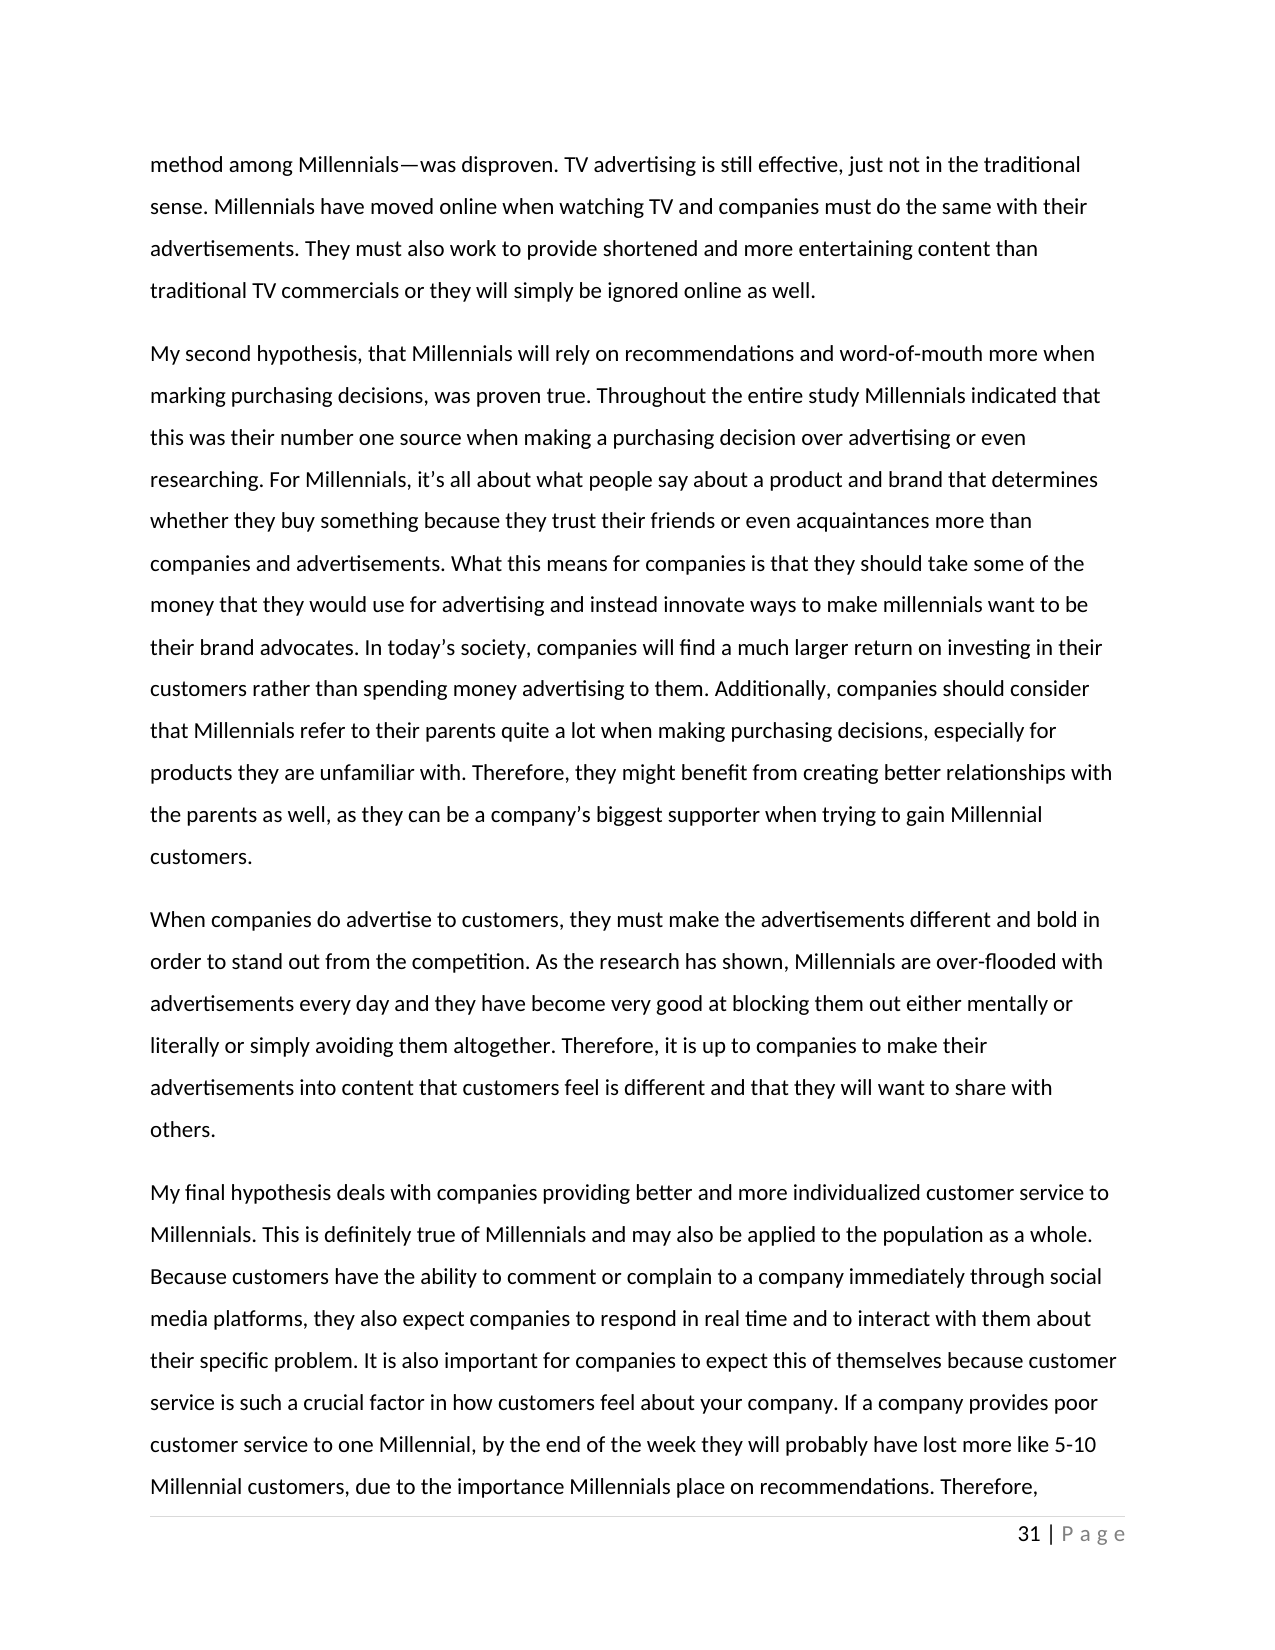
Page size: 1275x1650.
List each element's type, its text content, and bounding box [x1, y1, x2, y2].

text When companies do advertise to customers, they must make the advertisements different and bold in order to stand out from the competition. As the research has shown, Millennials are over-flooded with advertisements every day and they have become very good at blocking them out either mentally or literally or simply avoiding them altogether. Therefore, it is up to companies to make their advertisements into content that customers feel is different and that they will want to share with others. [150, 905, 1125, 1143]
text My second hypothesis, that Millennials will rely on recommendations and word-of-mouth more when marking purchasing decisions, was proven true. Throughout the entire study Millennials indicated that this was their number one source when making a purchasing decision over advertising or even researching. For Millennials, it’s all about what people say about a product and brand that determines whether they buy something because they trust their friends or even acquaintances more than companies and advertisements. What this means for companies is that they should take some of the money that they would use for advertising and instead innovate ways to make millennials want to be their brand advocates. In today’s society, companies will find a much larger return on investing in their customers rather than spending money advertising to them. Additionally, companies should consider that Millennials refer to their parents quite a lot when making purchasing decisions, especially for products they are unfamiliar with. Therefore, they might benefit from creating better relationships with the parents as well, as they can be a company’s biggest supporter when trying to gain Millennial customers. [150, 339, 1125, 871]
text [150, 1178, 1125, 1500]
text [150, 150, 1125, 304]
